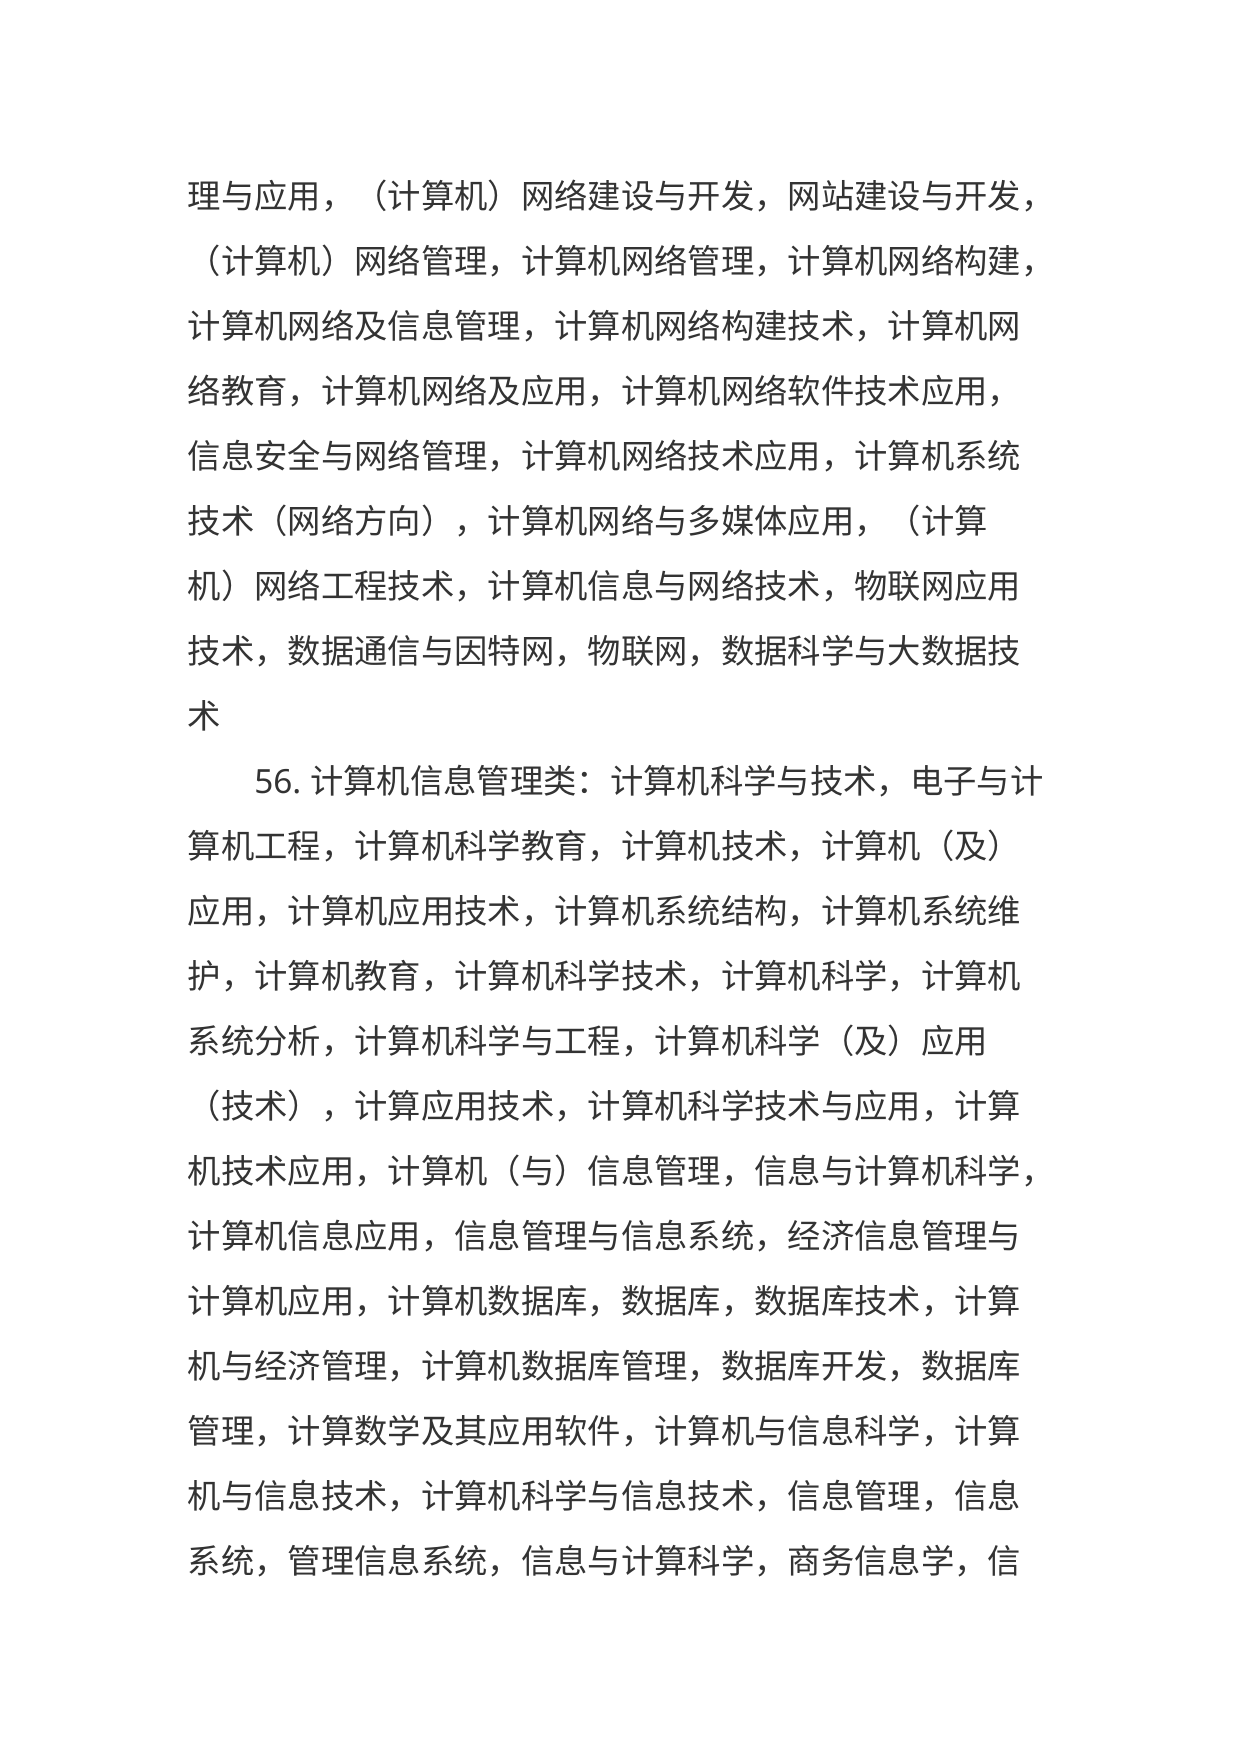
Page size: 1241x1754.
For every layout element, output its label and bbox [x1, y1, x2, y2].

text [187, 747, 1053, 1592]
text [187, 162, 1053, 747]
